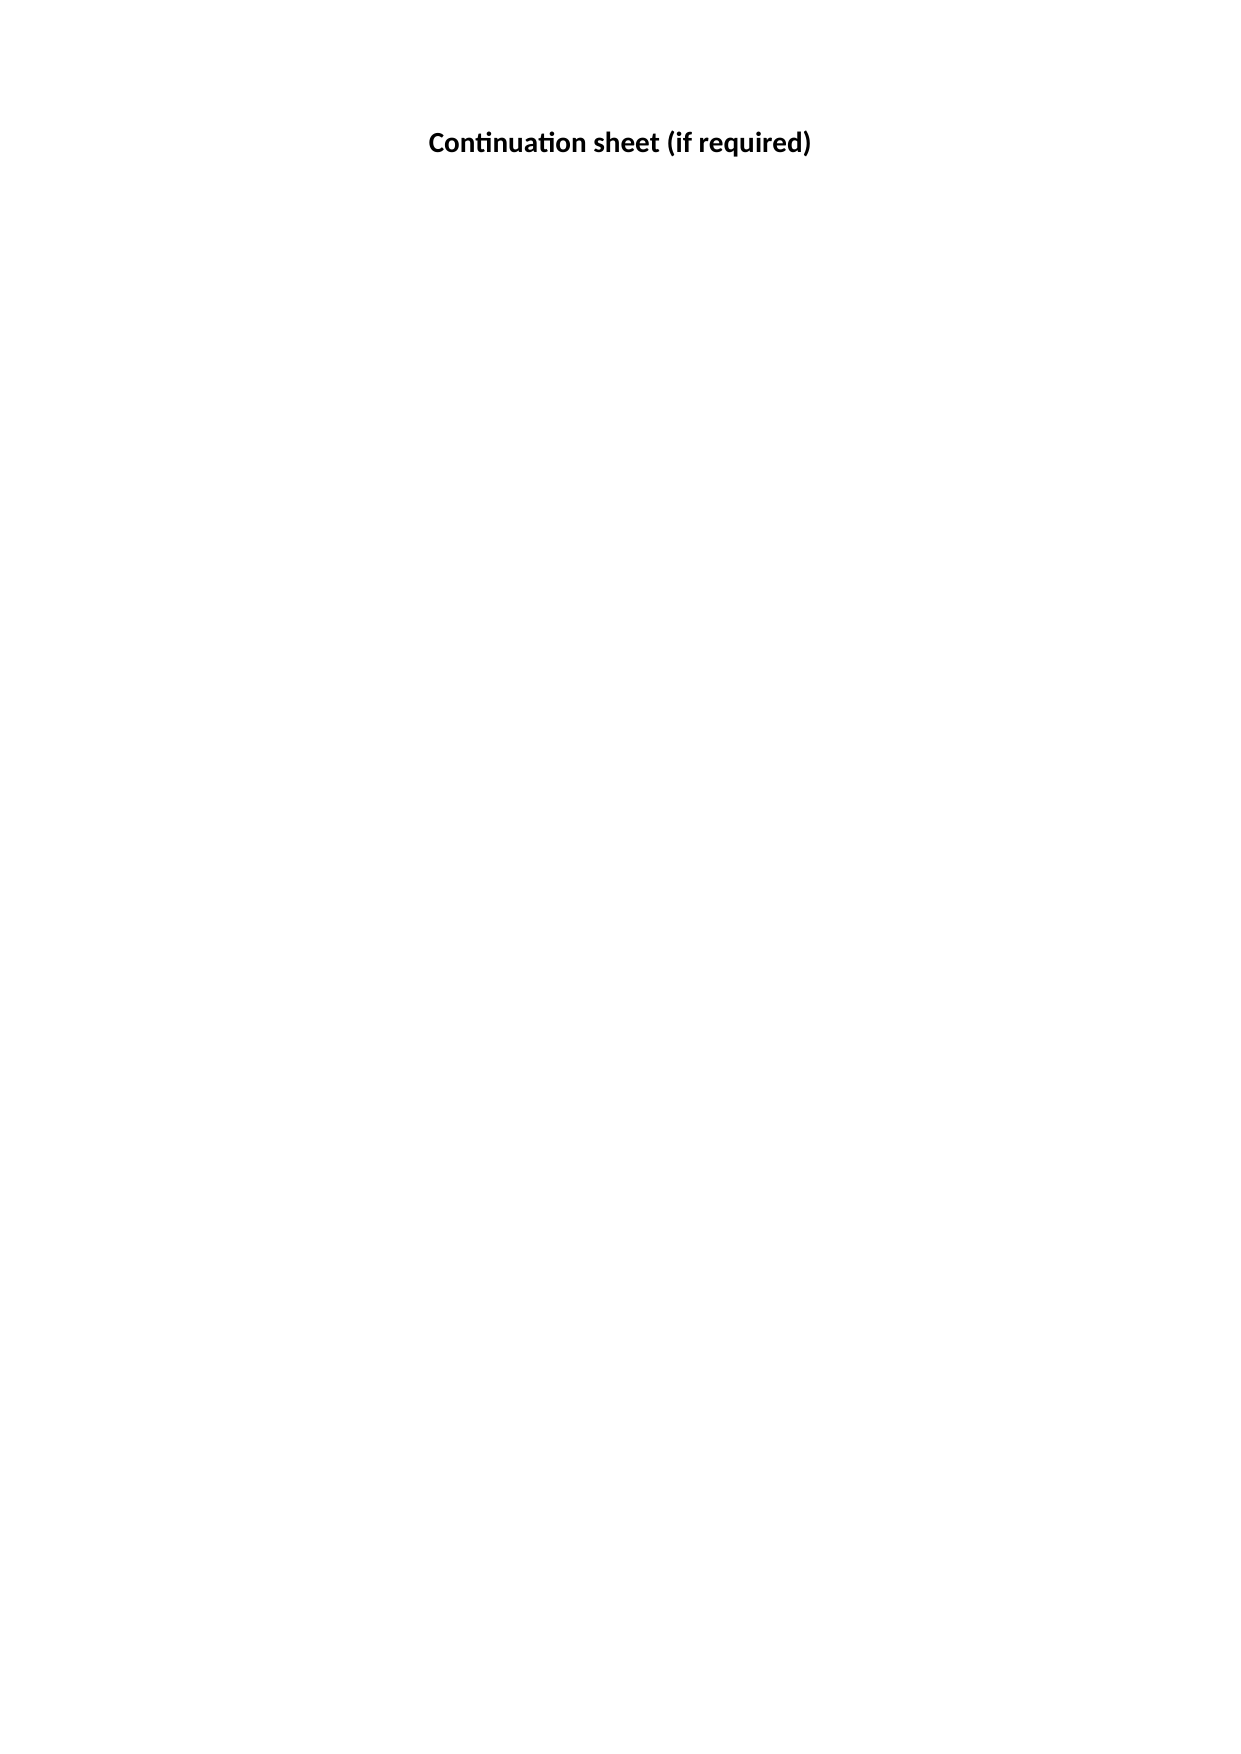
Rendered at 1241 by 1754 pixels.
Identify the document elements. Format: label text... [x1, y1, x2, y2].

text Continuation sheet (if required) [124, 124, 1116, 160]
